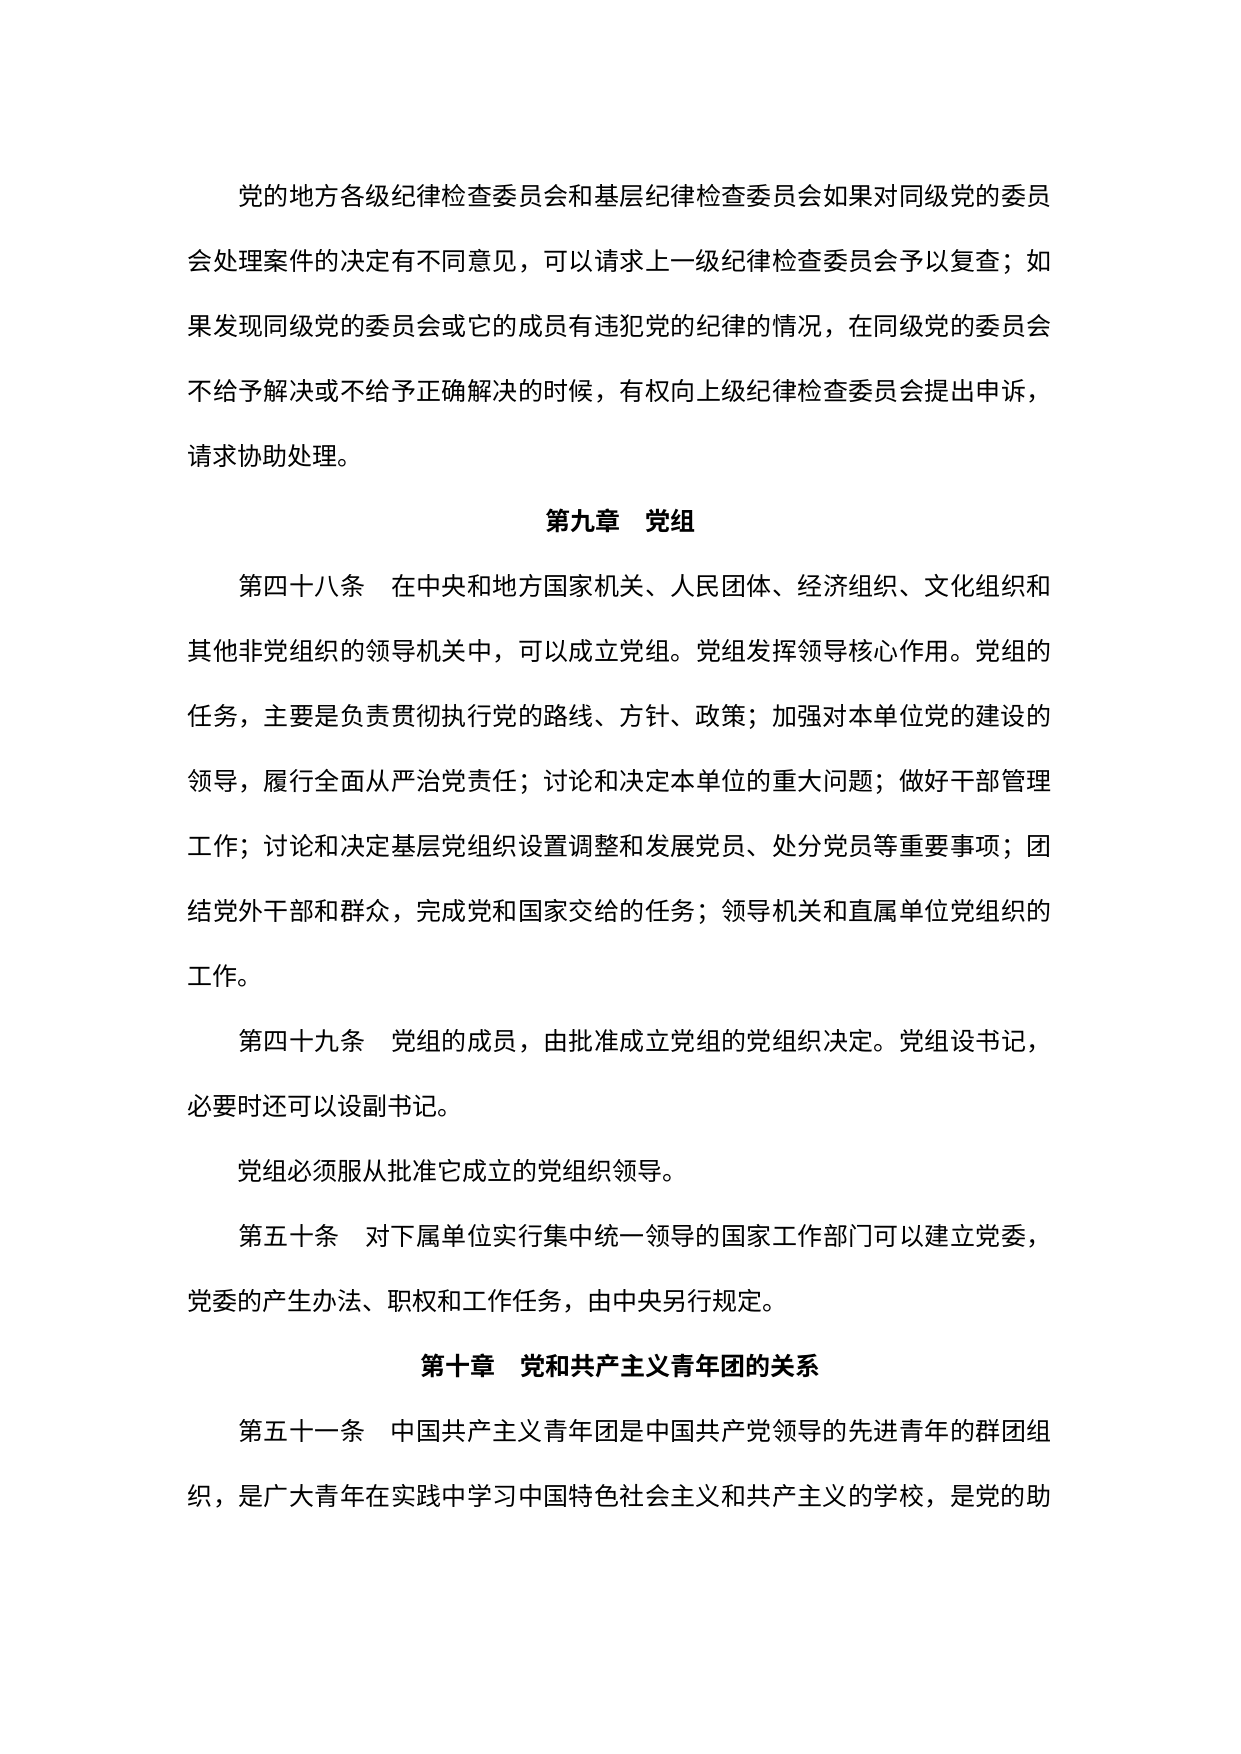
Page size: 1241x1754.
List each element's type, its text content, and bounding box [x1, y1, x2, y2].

text 第四十八条 在中央和地方国家机关、人民团体、经济组织、文化组织和其他非党组织的领导机关中，可以成立党组。党组发挥领导核心作用。党组的任务，主要是负责贯彻执行党的路线、方针、政策；加强对本单位党的建设的领导，履行全面从严治党责任；讨论和决定本单位的重大问题；做好干部管理工作；讨论和决定基层党组织设置调整和发展党员、处分党员等重要事项；团结党外干部和群众，完成党和国家交给的任务；领导机关和直属单位党组织的工作。 [187, 552, 1053, 1007]
text 党的地方各级纪律检查委员会和基层纪律检查委员会如果对同级党的委员会处理案件的决定有不同意见，可以请求上一级纪律检查委员会予以复查；如果发现同级党的委员会或它的成员有违犯党的纪律的情况，在同级党的委员会不给予解决或不给予正确解决的时候，有权向上级纪律检查委员会提出申诉，请求协助处理。 [187, 162, 1053, 487]
text 第九章 党组 [187, 487, 1053, 552]
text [187, 1397, 1053, 1527]
text 党组必须服从批准它成立的党组织领导。 [187, 1137, 1053, 1202]
text 第五十条 对下属单位实行集中统一领导的国家工作部门可以建立党委，党委的产生办法、职权和工作任务，由中央另行规定。 [187, 1202, 1053, 1332]
text 第十章 党和共产主义青年团的关系 [187, 1332, 1053, 1397]
text 第四十九条 党组的成员，由批准成立党组的党组织决定。党组设书记，必要时还可以设副书记。 [187, 1007, 1053, 1137]
